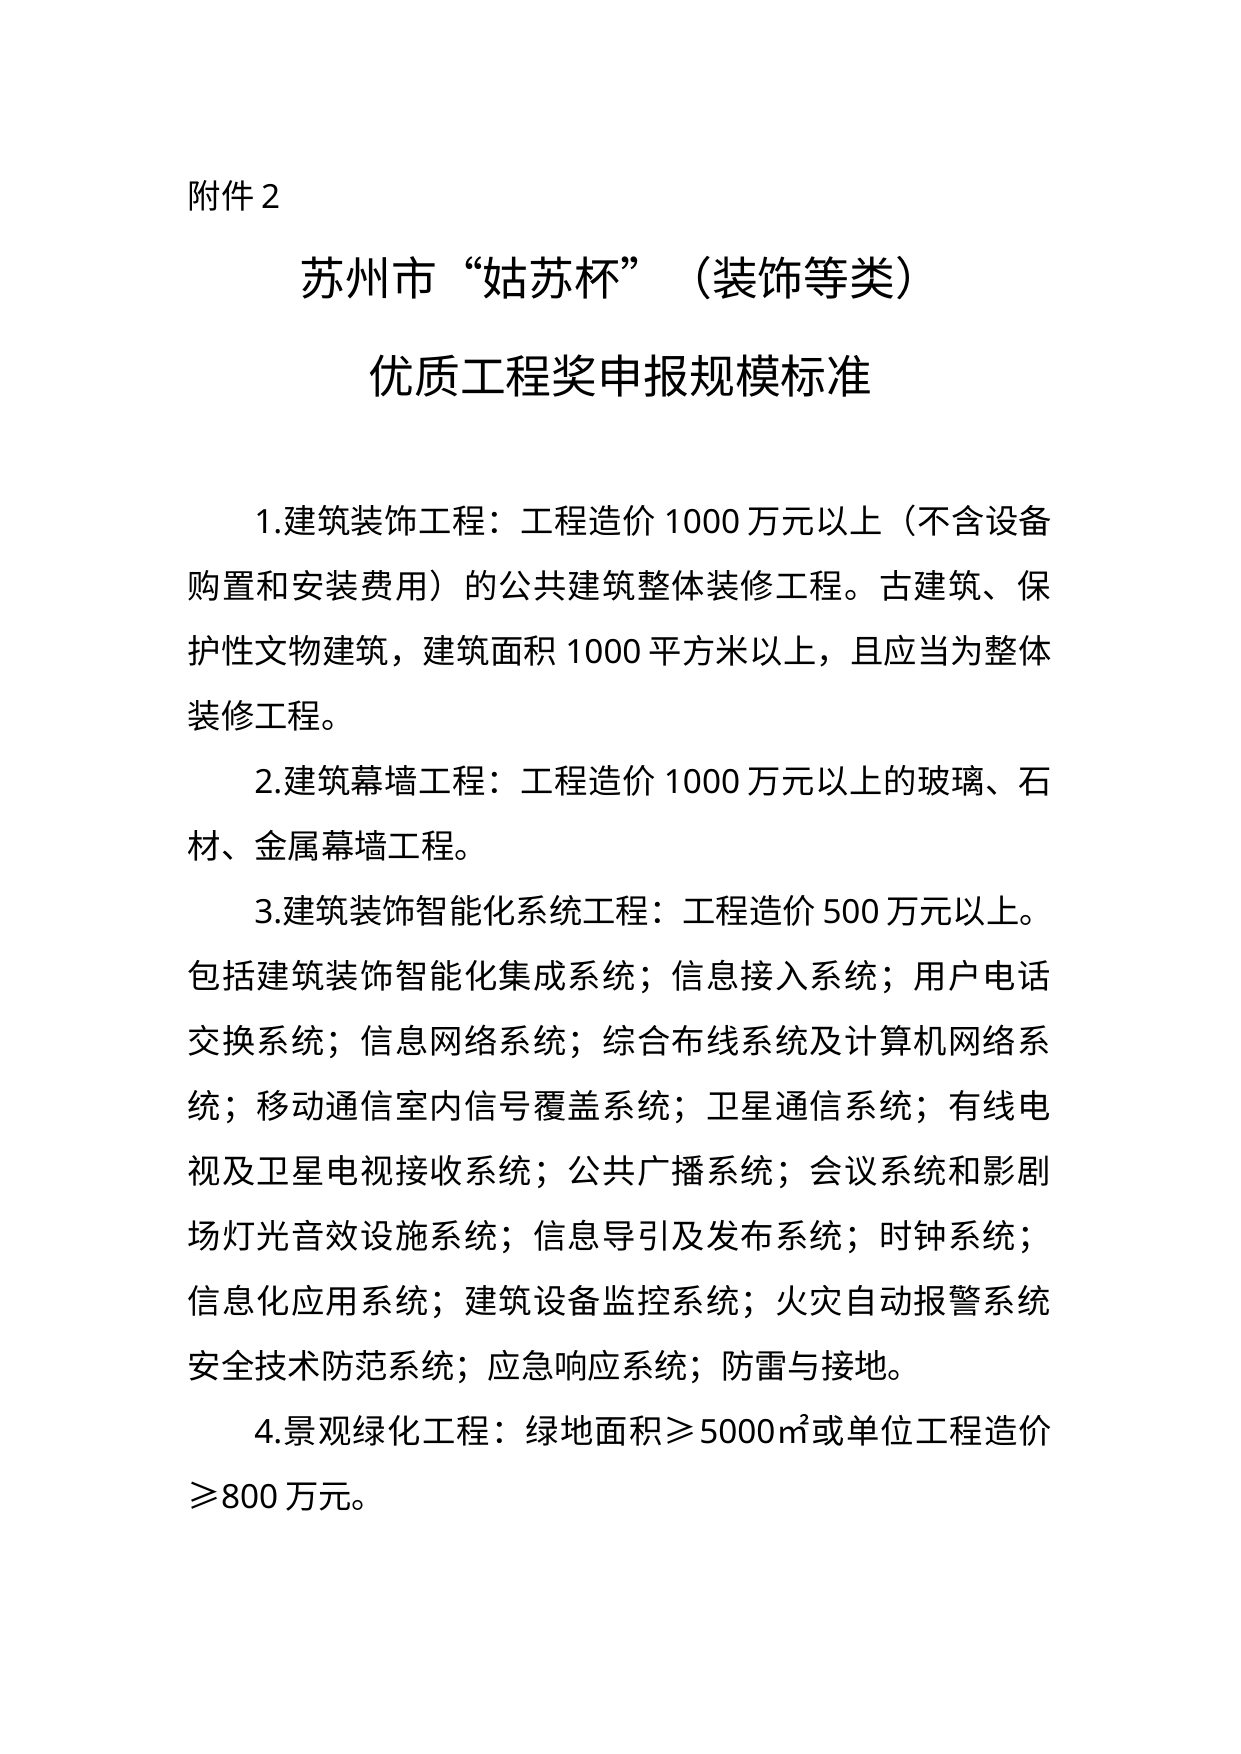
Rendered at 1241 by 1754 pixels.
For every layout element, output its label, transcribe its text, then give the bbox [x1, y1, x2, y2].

text 1.建筑装饰工程：工程造价1000万元以上（不含设备购置和安装费用）的公共建筑整体装修工程。古建筑、保护性文物建筑，建筑面积1000平方米以上，且应当为整体装修工程。 [187, 487, 1053, 747]
text 优质工程奖申报规模标准 [187, 324, 1053, 422]
text 2.建筑幕墙工程：工程造价1000万元以上的玻璃、石材、金属幕墙工程。 [187, 747, 1053, 877]
text 3.建筑装饰智能化系统工程：工程造价500万元以上。包括建筑装饰智能化集成系统；信息接入系统；用户电话交换系统；信息网络系统；综合布线系统及计算机网络系统；移动通信室内信号覆盖系统；卫星通信系统；有线电视及卫星电视接收系统；公共广播系统；会议系统和影剧场灯光音效设施系统；信息导引及发布系统；时钟系统；信息化应用系统；建筑设备监控系统；火灾自动报警系统；安全技术防范系统；应急响应系统；防雷与接地。 [187, 877, 1053, 1397]
text 附件2 [187, 162, 1053, 227]
text 苏州市“姑苏杯”（装饰等类） [187, 227, 1053, 324]
text 4.景观绿化工程：绿地面积≥5000㎡或单位工程造价≥800万元。 [187, 1397, 1053, 1527]
